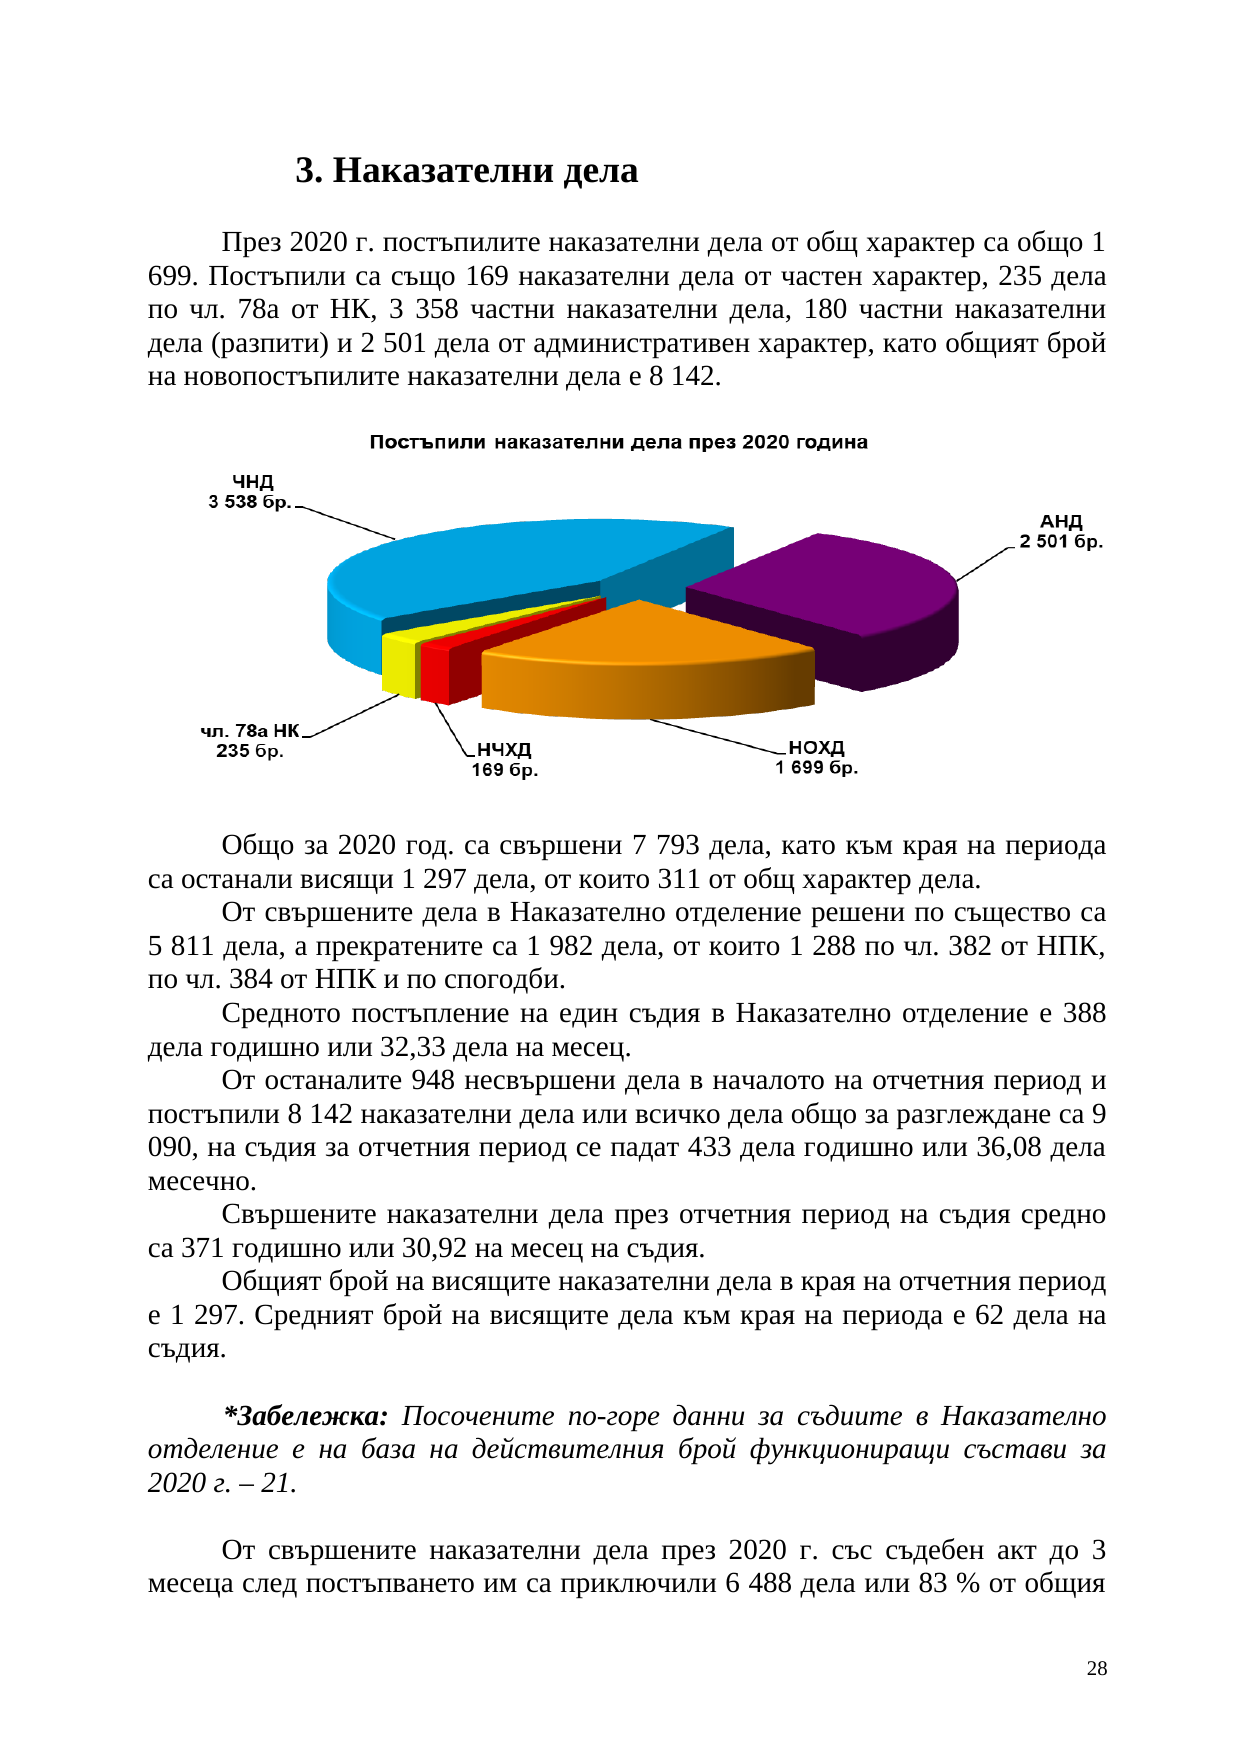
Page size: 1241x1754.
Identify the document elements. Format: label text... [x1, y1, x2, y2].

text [148, 1532, 1107, 1599]
text *Забележка: Посочените по-горе данни за съдиите в Наказателно отделение е на база на действителния брой функциониращи състави за 2020 г. – 21. [148, 1398, 1107, 1498]
text 3. Наказателни дела [221, 148, 1107, 191]
picture [147, 413, 1108, 828]
text От свършените дела в Наказателно отделение решени по същество са 5 811 дела, а прекратените са 1 982 дела, от които 1 288 по чл. 382 от НПК, по чл. 384 от НПК и по спогодби. [148, 894, 1107, 995]
text Общо за 2020 год. са свършени 7 793 дела, като към края на периода са останали висящи 1 297 дела, от които 311 от общ характер дела. [148, 828, 1107, 894]
text През 2020 г. постъпилите наказателни дела от общ характер са общо 1 699. Постъпили са също 169 наказателни дела от частен характер, 235 дела по чл. 78а от НК, 3 358 частни наказателни дела, 180 частни наказателни дела (разпити) и 2 501 дела от административен характер, като общият брой на новопостъпилите наказателни дела е 8 142. [148, 224, 1107, 392]
text Общият брой на висящите наказателни дела в края на отчетния период е 1 297. Средният брой на висящите дела към края на периода е 62 дела на съдия. [148, 1263, 1107, 1364]
text От останалите 948 несвършени дела в началото на отчетния период и постъпили 8 142 наказателни дела или всичко дела общо за разглеждане са 9 090, на съдия за отчетния период се падат 433 дела годишно или 36,08 дела месечно. [148, 1062, 1107, 1196]
text Средното постъпление на един съдия в Наказателно отделение е 388 дела годишно или 32,33 дела на месец. [148, 995, 1107, 1062]
text Свършените наказателни дела през отчетния период на съдия средно са 371 годишно или 30,92 на месец на съдия. [148, 1196, 1107, 1263]
